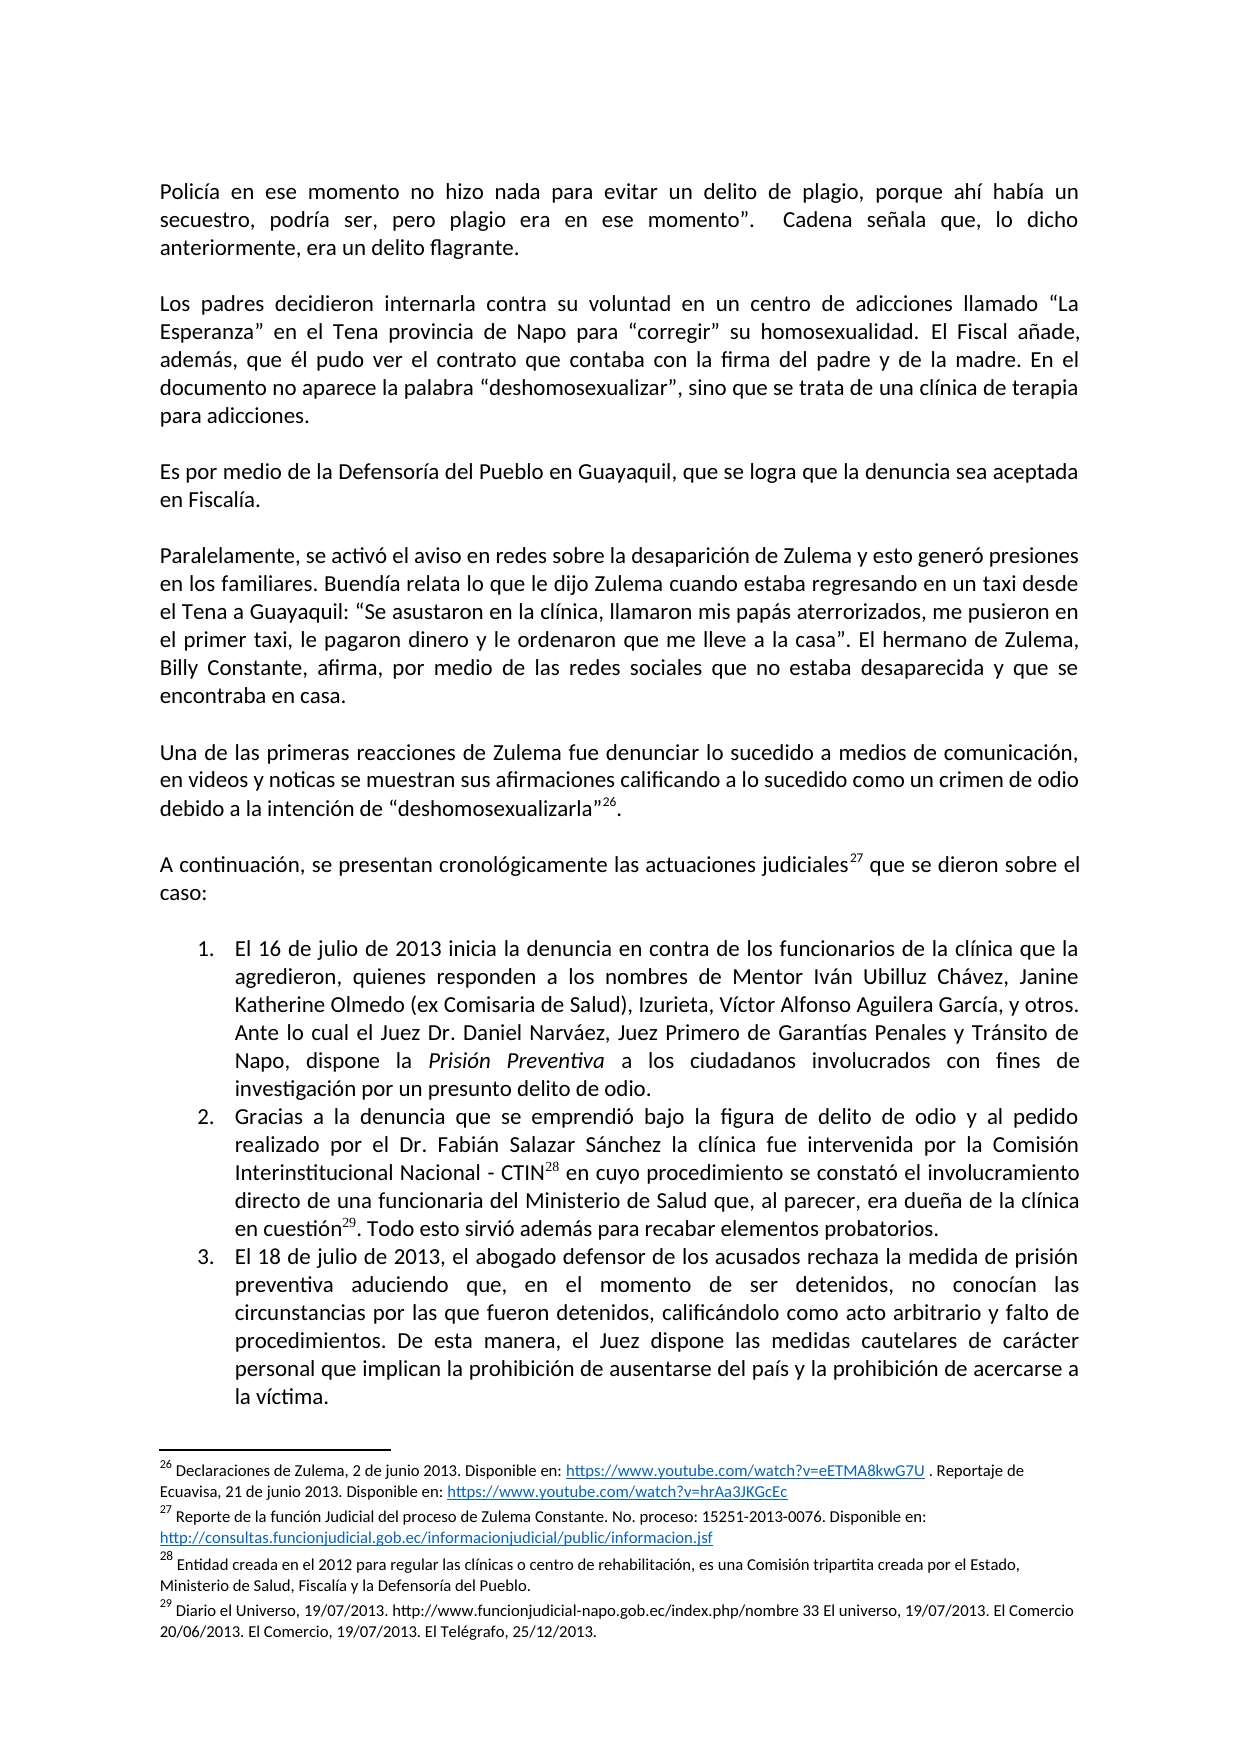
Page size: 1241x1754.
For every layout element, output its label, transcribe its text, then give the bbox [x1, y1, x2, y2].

text Los padres decidieron internarla contra su voluntad en un centro de adicciones llamado “La Esperanza” en el Tena provincia de Napo para “corregir” su homosexualidad. El Fiscal añade, además, que él pudo ver el contrato que contaba con la firma del padre y de la madre. En el documento no aparece la palabra “deshomosexualizar”, sino que se trata de una clínica de terapia para adicciones. [159, 289, 1081, 429]
text Una de las primeras reacciones de Zulema fue denunciar lo sucedido a medios de comunicación, en videos y noticas se muestran sus afirmaciones calificando a lo sucedido como un crimen de odio debido a la intención de “deshomosexualizarla”. [159, 738, 1081, 822]
list El 18 de julio de 2013, el abogado defensor de los acusados rechaza la medida de prisión preventiva aduciendo que, en el momento de ser detenidos, no conocían las circunstancias por las que fueron detenidos, calificándolo como acto arbitrario y falto de procedimientos. De esta manera, el Juez dispone las medidas cautelares de carácter personal que implican la prohibición de ausentarse del país y la prohibición de acercarse a la víctima. [197, 1242, 1081, 1410]
list El 16 de julio de 2013 inicia la denuncia en contra de los funcionarios de la clínica que la agredieron, quienes responden a los nombres de Mentor Iván Ubilluz Chávez, Janine Katherine Olmedo (ex Comisaria de Salud), Izurieta, Víctor Alfonso Aguilera García, y otros. Ante lo cual el Juez Dr. Daniel Narváez, Juez Primero de Garantías Penales y Tránsito de Napo, dispone la Prisión Preventiva a los ciudadanos involucrados con fines de investigación por un presunto delito de odio. [197, 934, 1081, 1102]
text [159, 177, 1081, 261]
list Gracias a la denuncia que se emprendió bajo la figura de delito de odio y al pedido realizado por el Dr. Fabián Salazar Sánchez la clínica fue intervenida por la Comisión Interinstitucional Nacional - CTIN en cuyo procedimiento se constató el involucramiento directo de una funcionaria del Ministerio de Salud que, al parecer, era dueña de la clínica en cuestión. Todo esto sirvió además para recabar elementos probatorios. [197, 1102, 1081, 1242]
text Es por medio de la Defensoría del Pueblo en Guayaquil, que se logra que la denuncia sea aceptada en Fiscalía. [159, 457, 1081, 513]
text A continuación, se presentan cronológicamente las actuaciones judiciales que se dieron sobre el caso: [159, 850, 1081, 906]
text Paralelamente, se activó el aviso en redes sobre la desaparición de Zulema y esto generó presiones en los familiares. Buendía relata lo que le dijo Zulema cuando estaba regresando en un taxi desde el Tena a Guayaquil: “Se asustaron en la clínica, llamaron mis papás aterrorizados, me pusieron en el primer taxi, le pagaron dinero y le ordenaron que me lleve a la casa”. El hermano de Zulema, Billy Constante, afirma, por medio de las redes sociales que no estaba desaparecida y que se encontraba en casa. [159, 541, 1081, 709]
